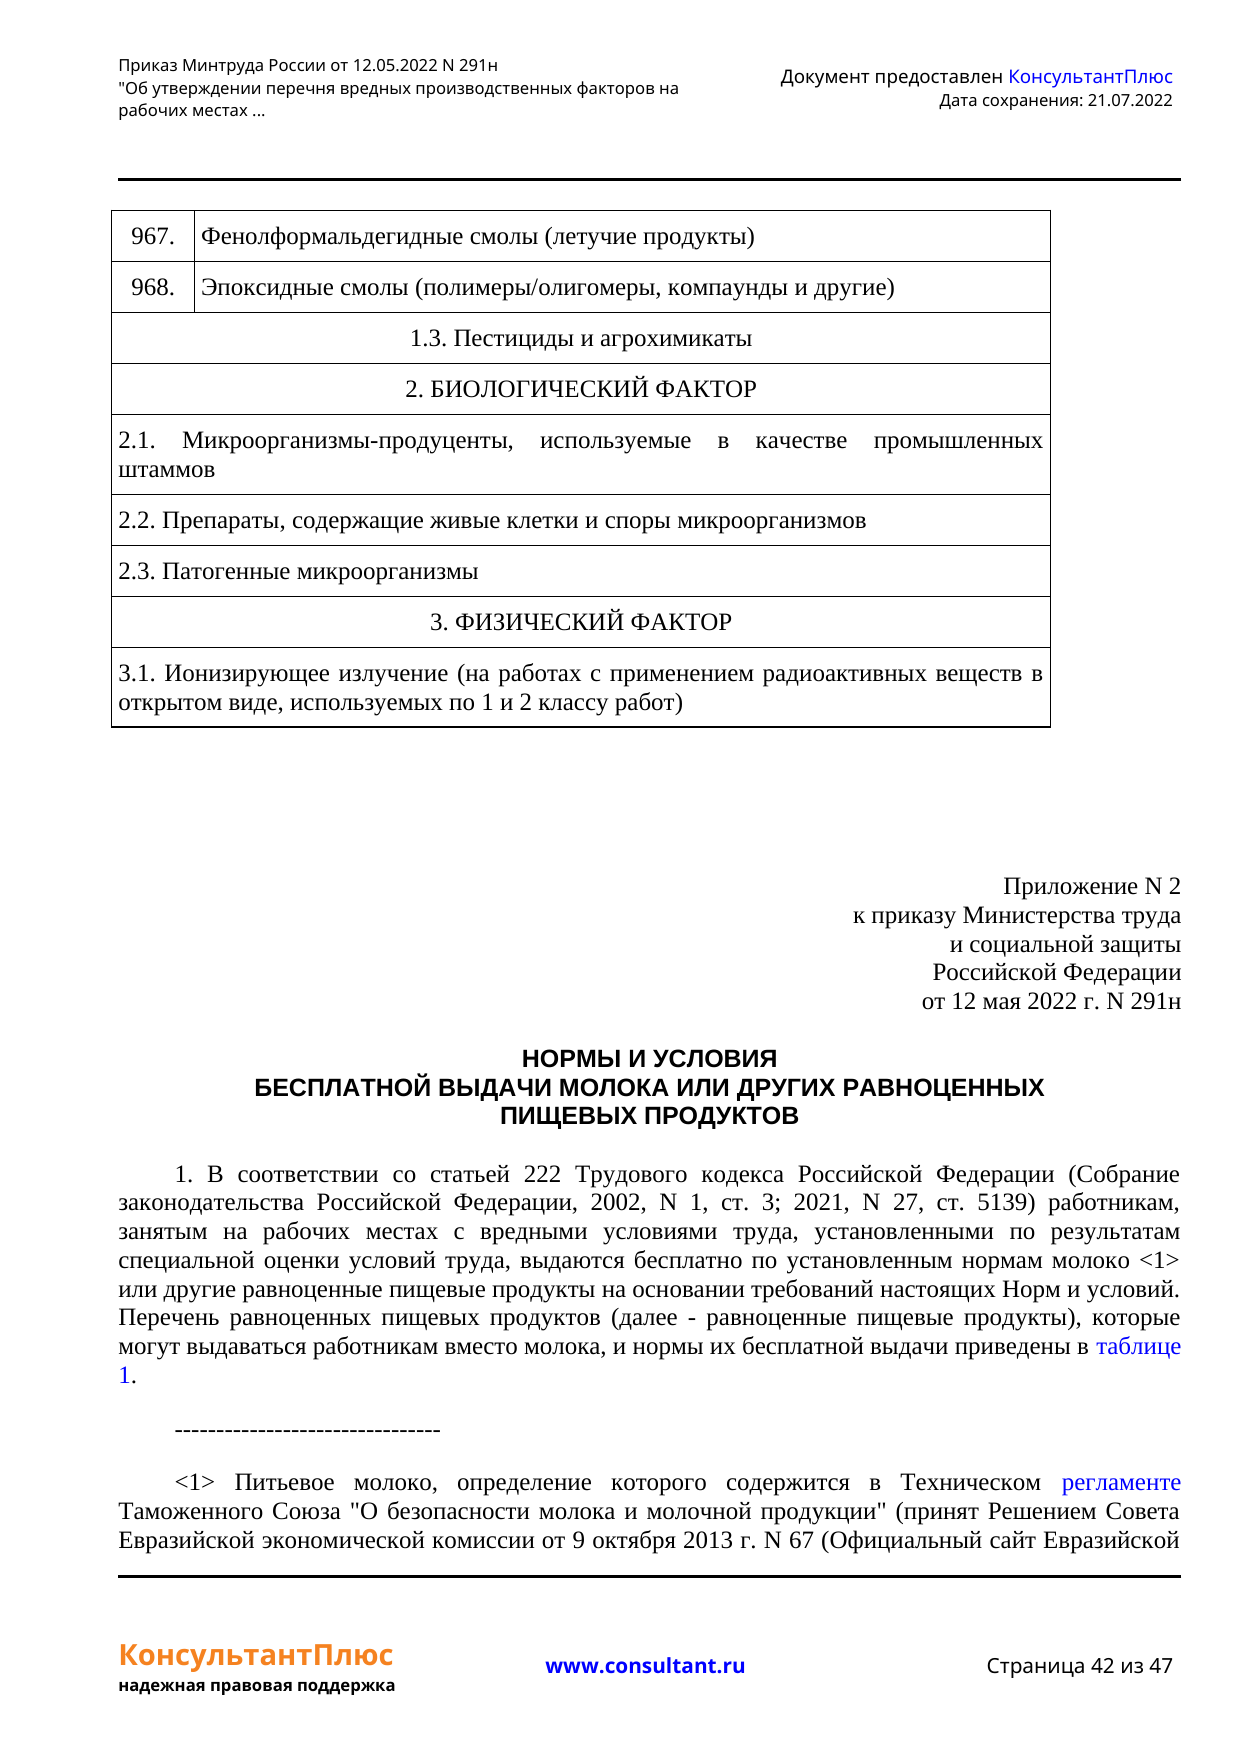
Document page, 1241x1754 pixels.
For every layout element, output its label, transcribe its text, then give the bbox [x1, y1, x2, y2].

text от 12 мая 2022 г. N 291н [118, 986, 1181, 1015]
text Приложение N 2 [118, 871, 1181, 900]
table_cell Фенолформальдегидные смолы (летучие продукты) [195, 211, 1050, 261]
text к приказу Министерства труда [118, 900, 1181, 929]
table_cell 2.1. Микроорганизмы-продуценты, используемые в качестве промышленных штаммов [112, 415, 1050, 493]
table_cell 1.3. Пестициды и агрохимикаты [112, 313, 1050, 363]
table_cell 2. БИОЛОГИЧЕСКИЙ ФАКТОР [112, 364, 1050, 414]
text -------------------------------- [118, 1414, 1181, 1442]
table_cell 3. ФИЗИЧЕСКИЙ ФАКТОР [112, 597, 1050, 647]
text и социальной защиты [118, 929, 1181, 957]
title БЕСПЛАТНОЙ ВЫДАЧИ МОЛОКА ИЛИ ДРУГИХ РАВНОЦЕННЫХ [118, 1072, 1181, 1101]
text Российской Федерации [118, 957, 1181, 986]
title ПИЩЕВЫХ ПРОДУКТОВ [118, 1101, 1181, 1130]
table_cell 2.3. Патогенные микроорганизмы [112, 546, 1050, 596]
table_cell 3.1. Ионизирующее излучение (на работах с применением радиоактивных веществ в открытом виде, используемых по 1 и 2 классу работ) [112, 648, 1050, 726]
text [118, 1467, 1181, 1554]
table_cell 2.2. Препараты, содержащие живые клетки и споры микроорганизмов [112, 495, 1050, 544]
table_cell 967. [112, 211, 194, 261]
text 1. В соответствии со статьей 222 Трудового кодекса Российской Федерации (Собрание законодательства Российской Федерации, 2002, N 1, ст. 3; 2021, N 27, ст. 5139) работникам, занятым на рабочих местах с вредными условиями труда, установленными по результатам специальной оценки условий труда, выдаются бесплатно по установленным нормам молоко <1> или другие равноценные пищевые продукты на основании требований настоящих Норм и условий. Перечень равноценных пищевых продуктов (далее - равноценные пищевые продукты), которые могут выдаваться работникам вместо молока, и нормы их бесплатной выдачи приведены в таблице 1. [118, 1159, 1181, 1389]
table_cell 968. [112, 262, 194, 312]
table_cell Эпоксидные смолы (полимеры/олигомеры, компаунды и другие) [195, 262, 1050, 312]
title НОРМЫ И УСЛОВИЯ [118, 1044, 1181, 1072]
